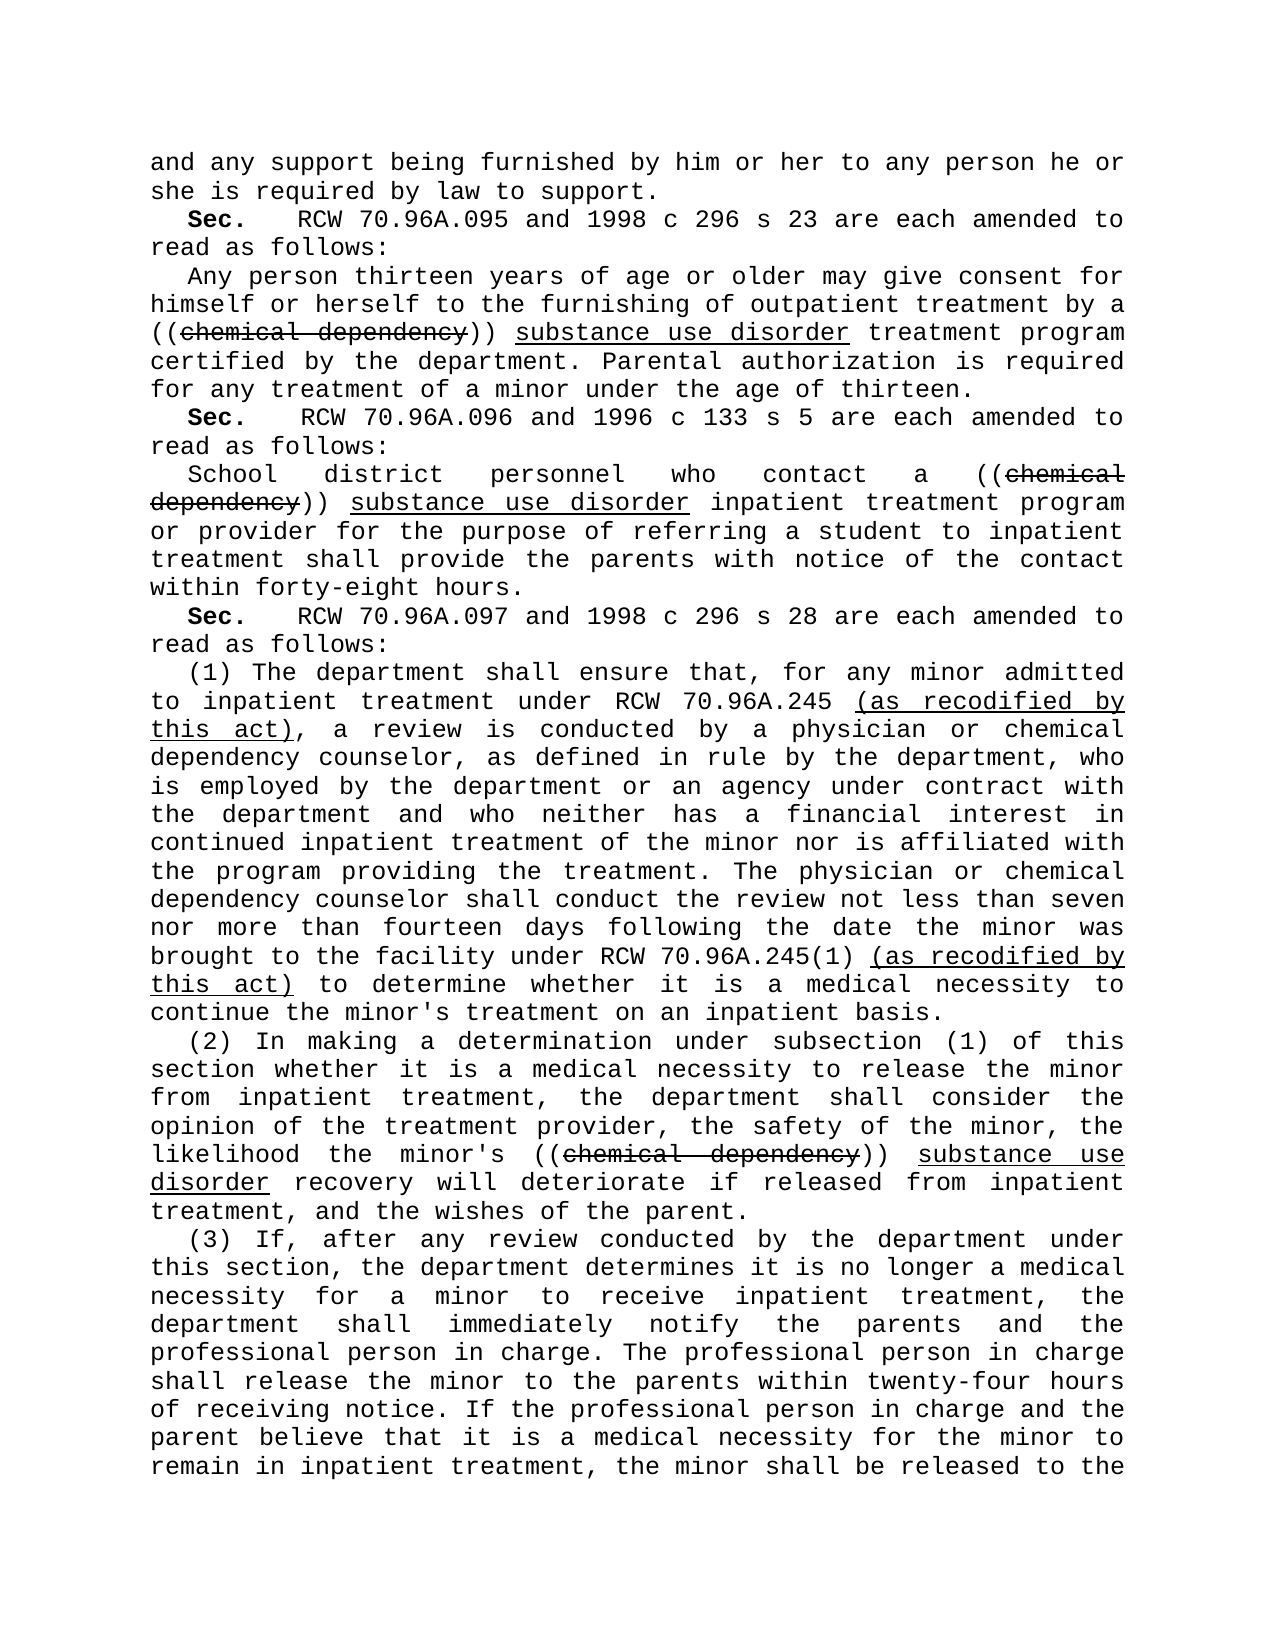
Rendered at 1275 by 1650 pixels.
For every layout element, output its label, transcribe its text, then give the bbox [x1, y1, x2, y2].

text School district personnel who contact a ((chemical dependency)) substance use disorder inpatient treatment program or provider for the purpose of referring a student to inpatient treatment shall provide the parents with notice of the contact within forty-eight hours. [150, 462, 1125, 603]
text Any person thirteen years of age or older may give consent for himself or herself to the furnishing of outpatient treatment by a ((chemical dependency)) substance use disorder treatment program certified by the department. Parental authorization is required for any treatment of a minor under the age of thirteen. [150, 263, 1125, 405]
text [150, 150, 1125, 207]
text (2) In making a determination under subsection (1) of this section whether it is a medical necessity to release the minor from inpatient treatment, the department shall consider the opinion of the treatment provider, the safety of the minor, the likelihood the minor's ((chemical dependency)) substance use disorder recovery will deteriorate if released from inpatient treatment, and the wishes of the parent. [150, 1028, 1125, 1227]
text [150, 1227, 1125, 1482]
text Sec. RCW 70.96A.095 and 1998 c 296 s 23 are each amended to read as follows: [150, 207, 1125, 263]
text Sec. RCW 70.96A.097 and 1998 c 296 s 28 are each amended to read as follows: [150, 603, 1125, 660]
text (1) The department shall ensure that, for any minor admitted to inpatient treatment under RCW 70.96A.245 (as recodified by this act), a review is conducted by a physician or chemical dependency counselor, as defined in rule by the department, who is employed by the department or an agency under contract with the department and who neither has a financial interest in continued inpatient treatment of the minor nor is affiliated with the program providing the treatment. The physician or chemical dependency counselor shall conduct the review not less than seven nor more than fourteen days following the date the minor was brought to the facility under RCW 70.96A.245(1) (as recodified by this act) to determine whether it is a medical necessity to continue the minor's treatment on an inpatient basis. [150, 660, 1125, 1028]
text Sec. RCW 70.96A.096 and 1996 c 133 s 5 are each amended to read as follows: [150, 405, 1125, 462]
